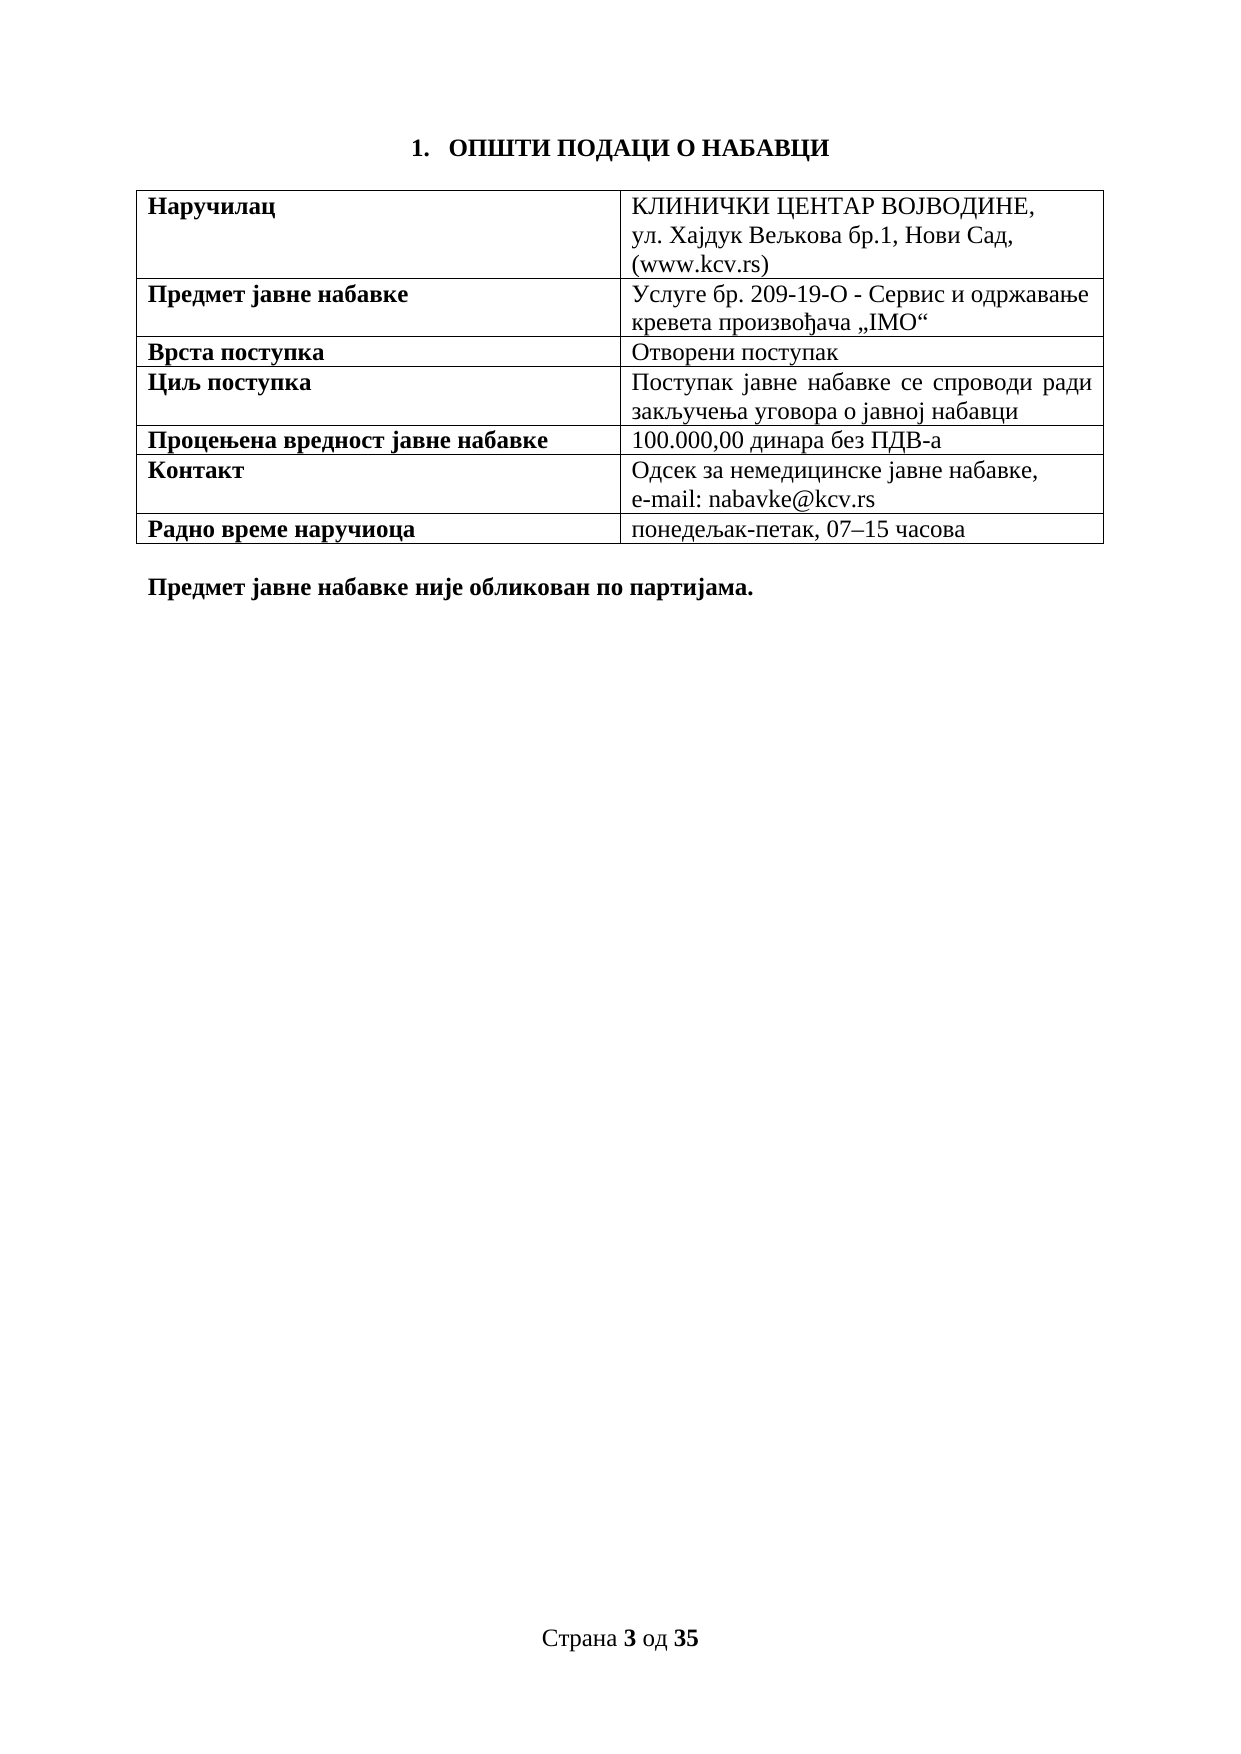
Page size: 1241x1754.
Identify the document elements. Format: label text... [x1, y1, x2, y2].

table_header Наручилац [137, 191, 620, 278]
table_cell Одсек за немедицинске јавне набавке, e-mail: nabavke@kcv.rs [621, 455, 1103, 513]
table_cell Процењена вредност јавне набавке [137, 426, 620, 454]
subtitle ОПШТИ ПОДАЦИ О НАБАВЦИ [148, 133, 1092, 162]
table_cell понедељак-петак, 07–15 часова [621, 514, 1103, 543]
table_cell бр. 209-19-O - Сервис и одржавање кревета произвођача „IMO“ [621, 279, 1103, 336]
table_header КЛИНИЧКИ ЦЕНТАР ВОЈВОДИНЕ, ул. Хајдук Вељкова бр.1, Нови Сад, (www.kcv.rs) [621, 191, 1103, 278]
table_cell Радно време наручиоца [137, 514, 620, 543]
table_cell Предмет јавне набавке [137, 279, 620, 336]
table_cell Поступак јавне набавке се спроводи ради закључења [621, 367, 1103, 424]
table_cell Контакт [137, 455, 620, 513]
table_cell Врста поступка [137, 337, 620, 366]
table_cell 100.000,00 динара без ПДВ-а [621, 426, 1103, 454]
text Предмет јавне набавке није обликован по партијама. [148, 572, 1092, 601]
table_cell [621, 337, 1103, 366]
table_cell Циљ поступка [137, 367, 620, 424]
